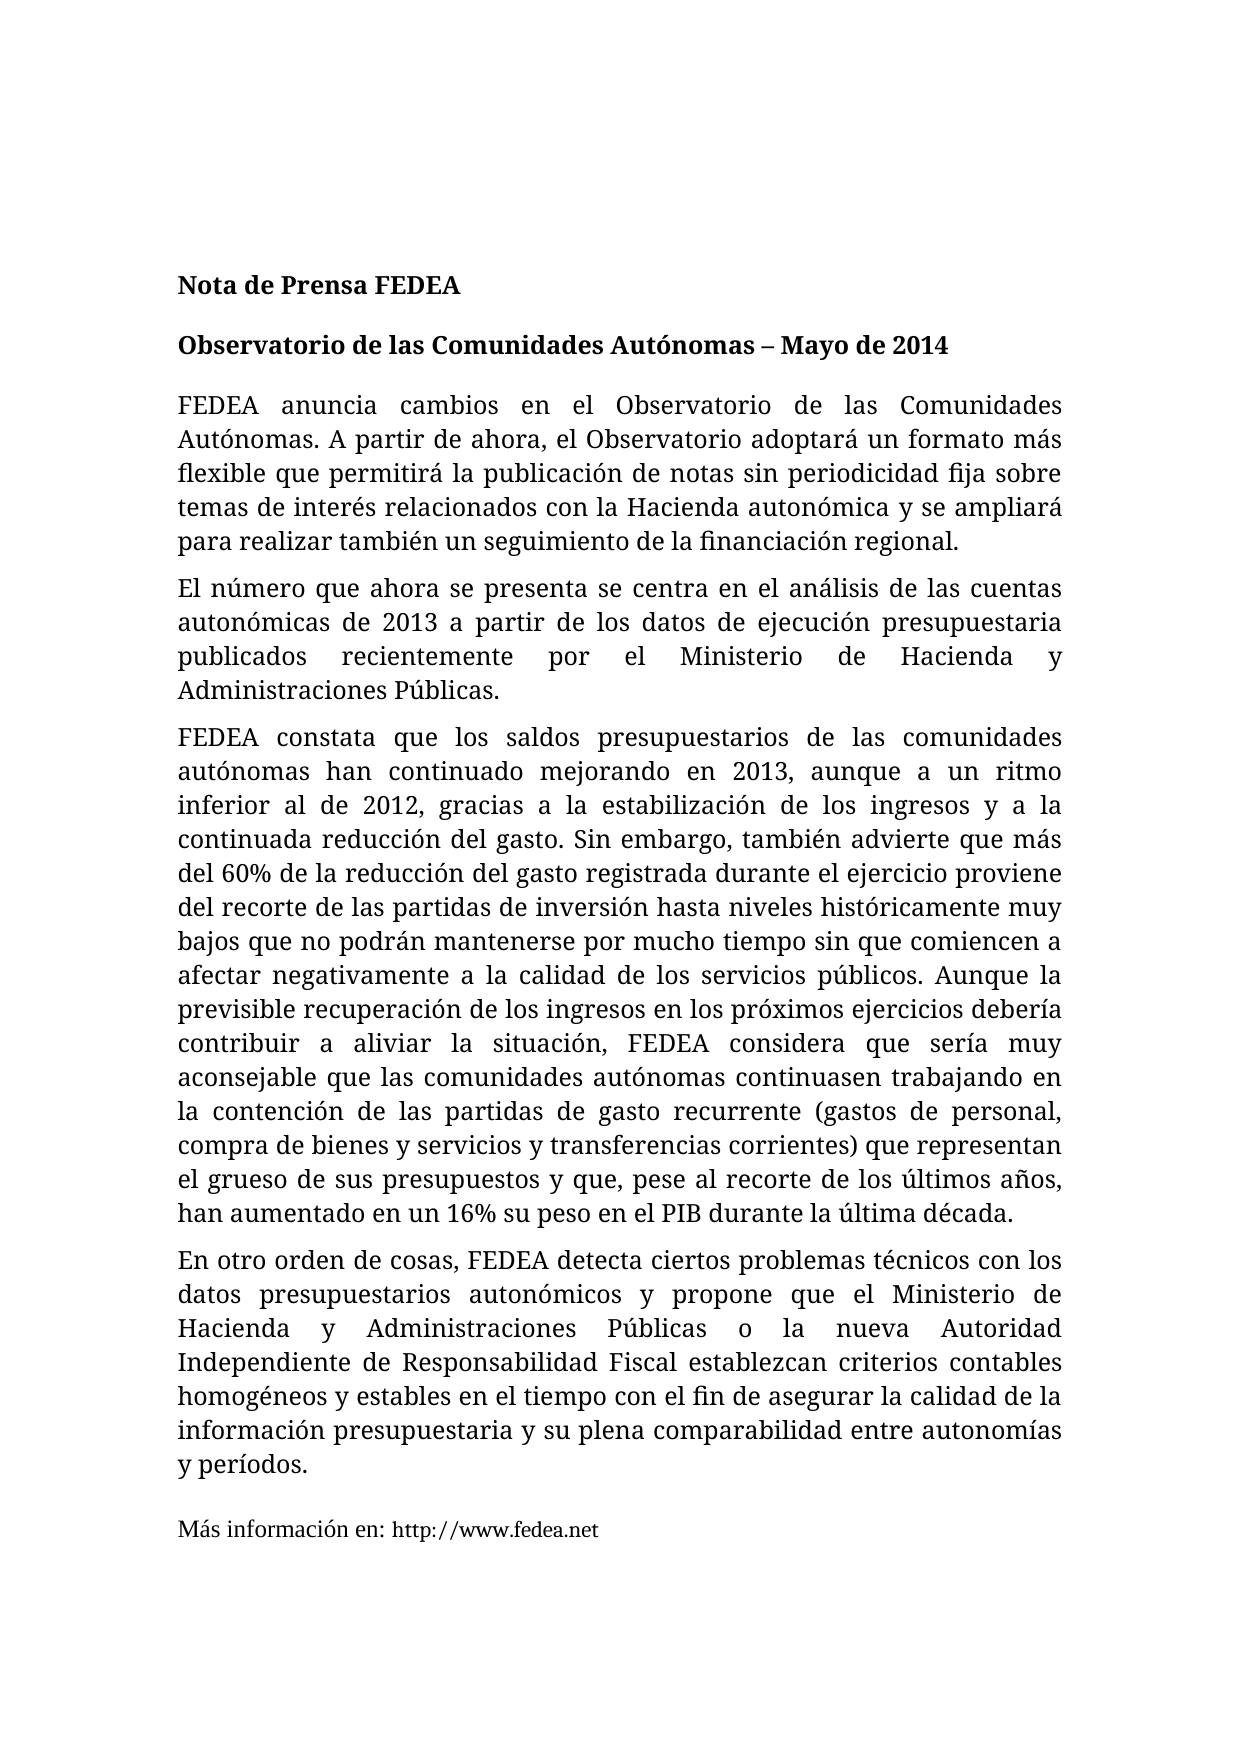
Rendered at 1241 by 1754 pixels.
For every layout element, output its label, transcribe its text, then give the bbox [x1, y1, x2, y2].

text El número que ahora se presenta se centra en el análisis de las cuentas autonómicas de 2013 a partir de los datos de ejecución presupuestaria publicados recientemente por el Ministerio de Hacienda y Administraciones Públicas. [177, 570, 1063, 707]
text Más información en: http://www.fedea.net [177, 1514, 1063, 1543]
text FEDEA constata que los saldos presupuestarios de las comunidades autónomas han continuado mejorando en 2013, aunque a un ritmo inferior al de 2012, gracias a la estabilización de los ingresos y a la continuada reducción del gasto. Sin embargo, también advierte que más del 60% de la reducción del gasto registrada durante el ejercicio proviene del recorte de las partidas de inversión hasta niveles históricamente muy bajos que no podrán mantenerse por mucho tiempo sin que comiencen a afectar negativamente a la calidad de los servicios públicos. Aunque la previsible recuperación de los ingresos en los próximos ejercicios debería contribuir a aliviar la situación, FEDEA considera que sería muy aconsejable que las comunidades autónomas continuasen trabajando en la contención de las partidas de gasto recurrente (gastos de personal, compra de bienes y servicios y transferencias corrientes) que representan el grueso de sus presupuestos y que, pese al recorte de los últimos años, han aumentado en un 16% su peso en el PIB durante la última década. [177, 719, 1063, 1230]
text En otro orden de cosas, FEDEA detecta ciertos problemas técnicos con los datos presupuestarios autonómicos y propone que el Ministerio de Hacienda y Administraciones Públicas o la nueva Autoridad Independiente de Responsabilidad Fiscal establezcan criterios contables homogéneos y estables en el tiempo con el fin de asegurar la calidad de la información presupuestaria y su plena comparabilidad entre autonomías y períodos. [177, 1243, 1063, 1481]
text Nota de Prensa FEDEA [177, 268, 1063, 302]
text FEDEA anuncia cambios en el Observatorio de las Comunidades Autónomas. A partir de ahora, el Observatorio adoptará un formato más flexible que permitirá la publicación de notas sin periodicidad fija sobre temas de interés relacionados con la Hacienda autonómica y se ampliará para realizar también un seguimiento de la financiación regional. [177, 388, 1063, 558]
text Observatorio de las Comunidades Autónomas – Mayo de 2014 [177, 328, 1063, 362]
